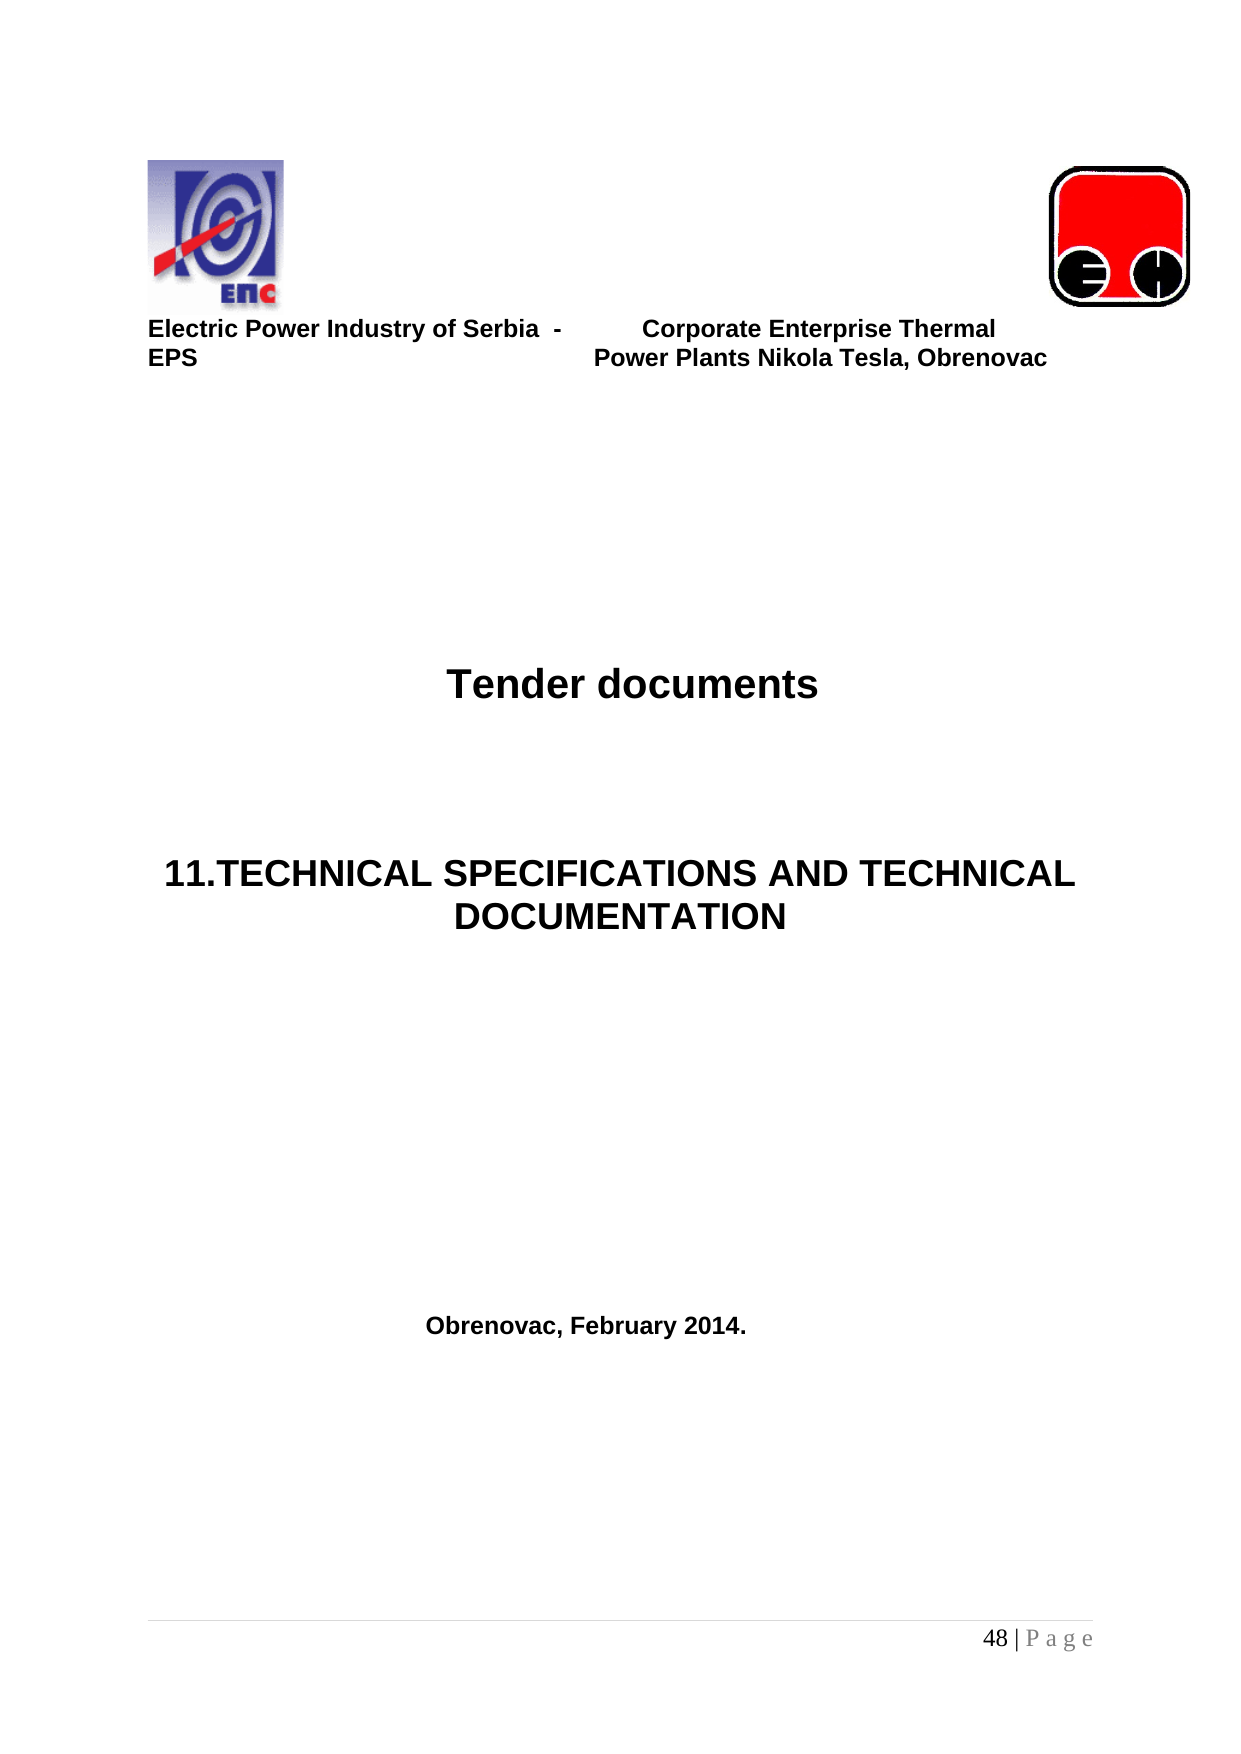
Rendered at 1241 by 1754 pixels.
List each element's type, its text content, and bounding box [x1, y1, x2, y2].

text Tender documents [148, 659, 1093, 707]
text 11.ТЕCHNICAL SPECIFICATIONS AND TECHNICAL DOCUMENTATION [148, 851, 1093, 937]
table_header Еlectric Power Industry of Serbia - ЕPS [136, 314, 582, 400]
table_header Corporate Enterprise Thermal Power Plants Nikola Tesla, Obrenovac [582, 314, 1087, 400]
picture [1048, 166, 1191, 307]
text Оbrenovac, February 2014. [148, 1311, 1093, 1339]
